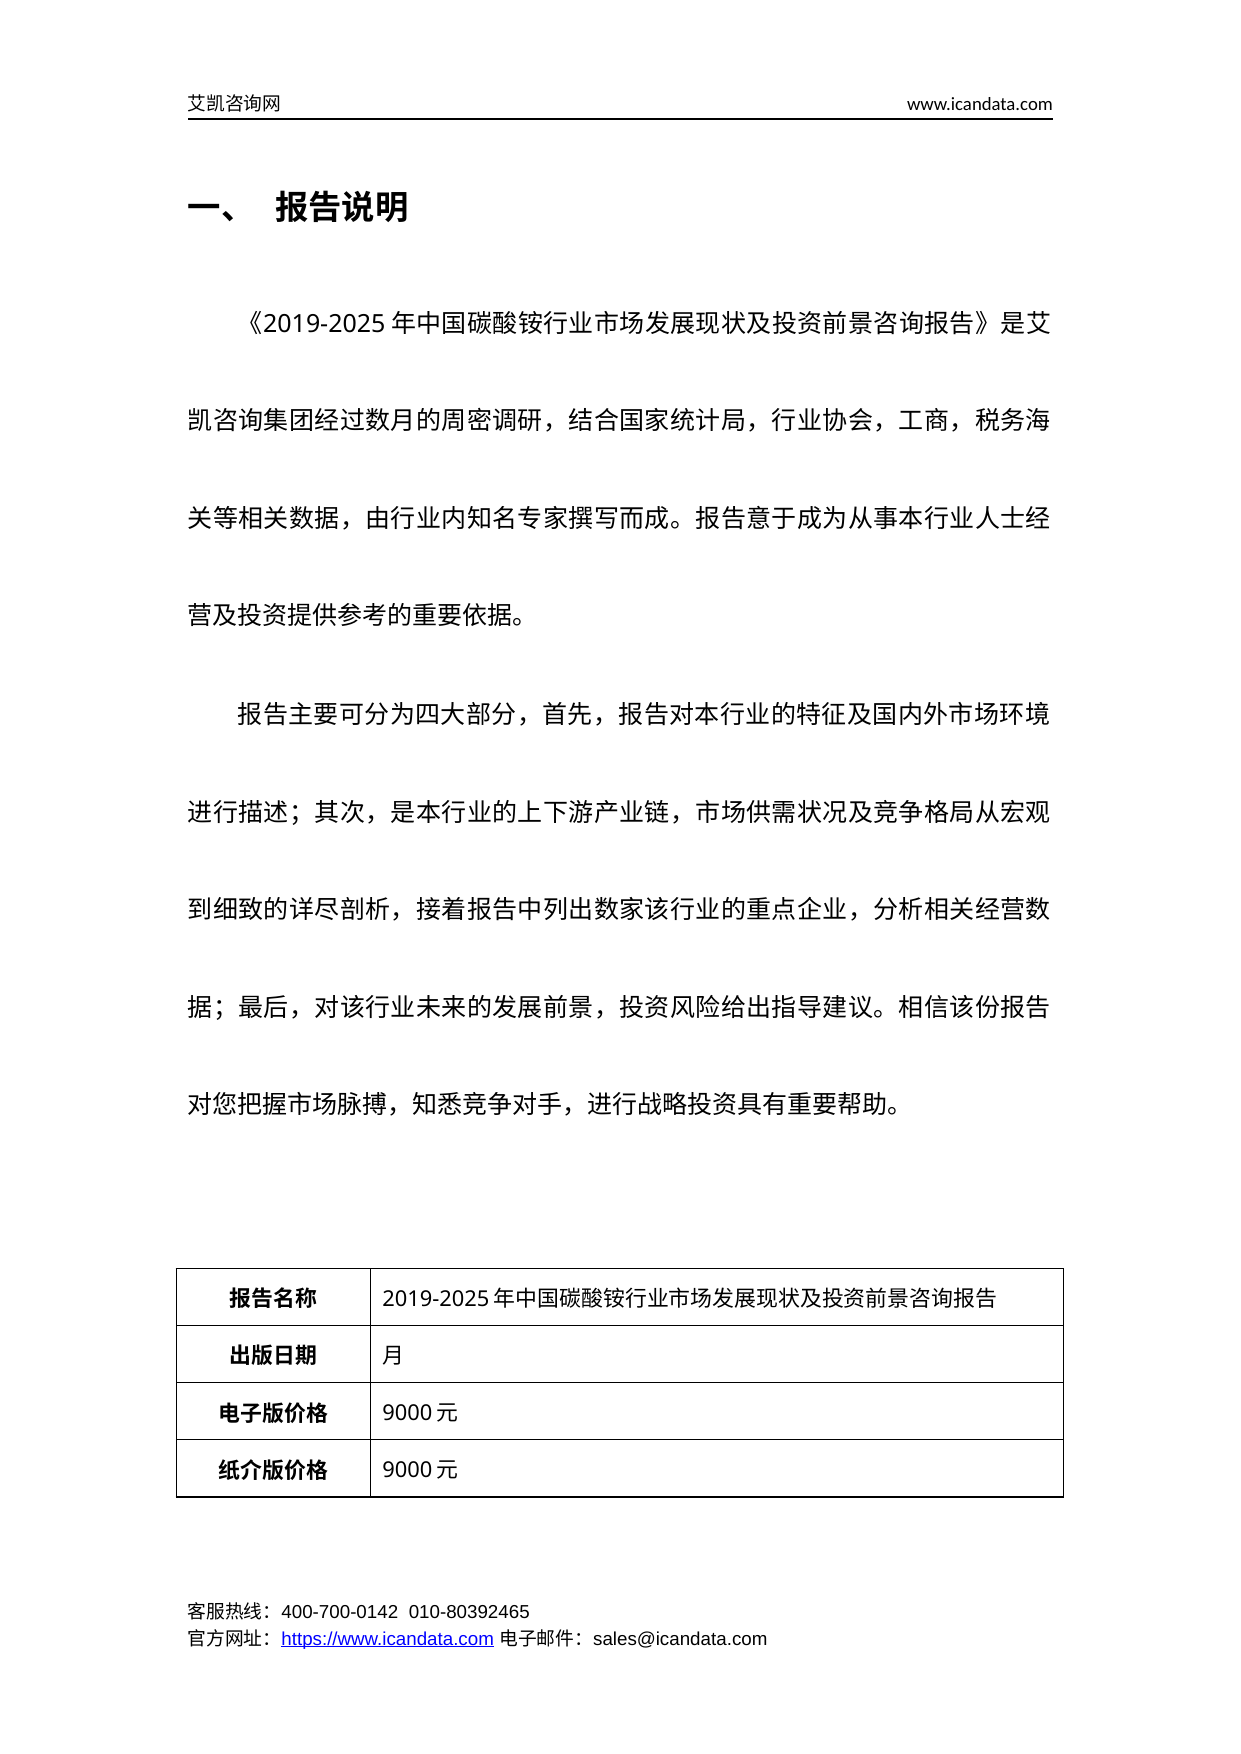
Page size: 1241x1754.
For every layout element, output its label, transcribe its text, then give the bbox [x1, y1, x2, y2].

table_cell 纸介版价格 [177, 1440, 370, 1496]
text 报告主要可分为四大部分，首先，报告对本行业的特征及国内外市场环境进行描述；其次，是本行业的上下游产业链，市场供需状况及竞争格局从宏观到细致的详尽剖析，接着报告中列出数家该行业的重点企业，分析相关经营数据；最后，对该行业未来的发展前景，投资风险给出指导建议。相信该份报告对您把握市场脉搏，知悉竞争对手，进行战略投资具有重要帮助。 [187, 681, 1053, 1136]
subtitle 报告说明 [187, 172, 1053, 237]
table_header 报告名称 [177, 1269, 370, 1325]
table_cell 月 [371, 1326, 1063, 1382]
text 《2019-2025年中国碳酸铵行业市场发展现状及投资前景咨询报告》是艾凯咨询集团经过数月的周密调研，结合国家统计局，行业协会，工商，税务海关等相关数据，由行业内知名专家撰写而成。报告意于成为从事本行业人士经营及投资提供参考的重要依据。 [187, 289, 1053, 646]
table_cell 出版日期 [177, 1326, 370, 1382]
table_cell 电子版价格 [177, 1383, 370, 1439]
table_header 2019-2025年中国碳酸铵行业市场发展现状及投资前景咨询报告 [371, 1269, 1063, 1325]
table_cell 9000元 [371, 1383, 1063, 1439]
table_cell 9000元 [371, 1440, 1063, 1496]
